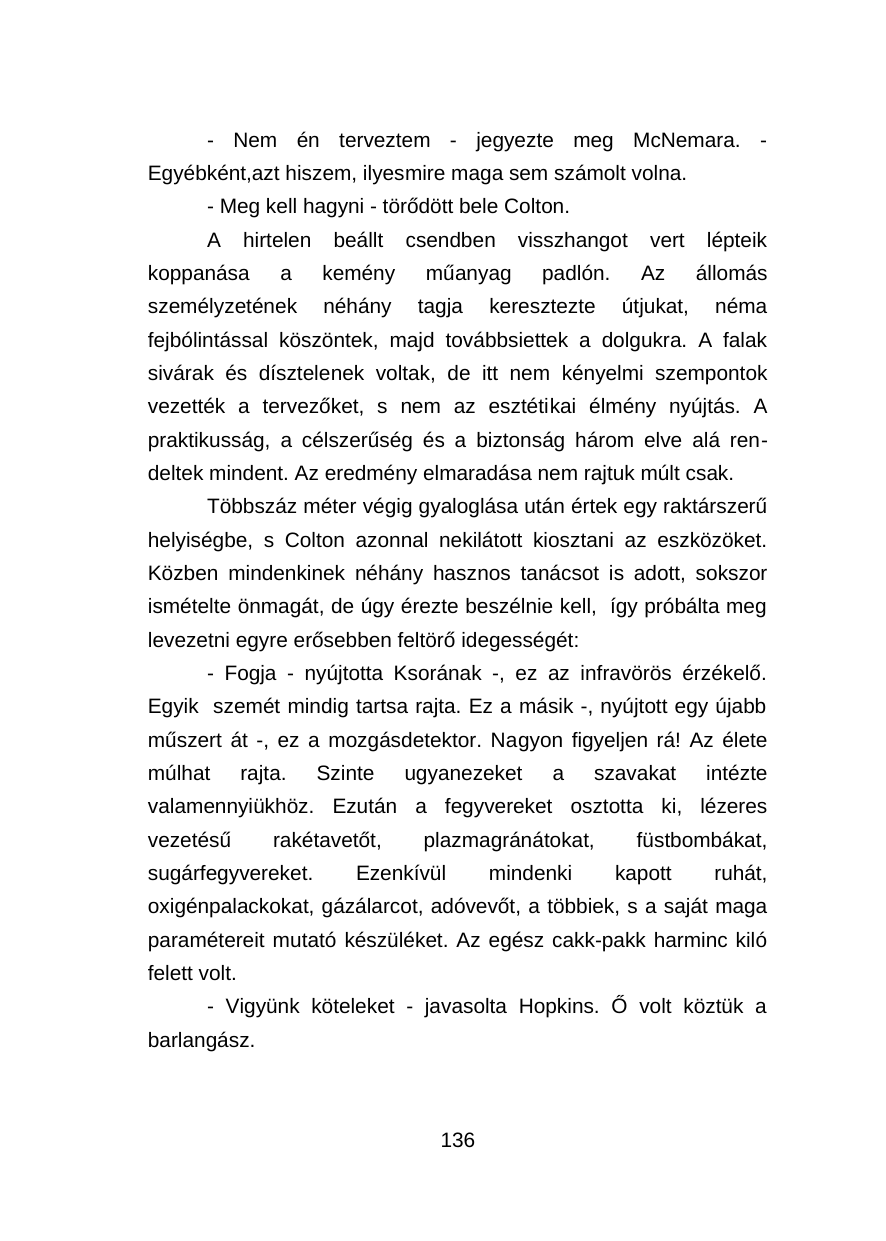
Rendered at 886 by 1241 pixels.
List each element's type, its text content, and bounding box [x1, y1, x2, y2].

text Többszáz méter végig gyaloglása után értek egy raktárszerű helyiségbe, s Colton azonnal nekilátott kiosztani az eszközöket. Közben mindenkinek néhány hasznos tanácsot is adott, sokszor ismételte önmagát, de úgy érezte beszélnie kell, így próbálta meg levezetni egyre erősebben feltörő idegességét: [148, 485, 768, 651]
text - Vigyünk köteleket - javasolta Hopkins. Ő volt köztük a barlangász. [148, 985, 768, 1051]
text A hirtelen beállt csendben visszhangot vert lépteik koppanása a kemény műanyag padlón. Az állomás személyzetének néhány tagja keresztezte útjukat, néma fejbólintással köszöntek, majd továbbsiettek a dolgukra. A falak sivárak és dísztelenek voltak, de itt nem kényelmi szempontok vezették a tervezőket, s nem az esztétikai élmény nyújtás. A praktikusság, a célszerűség és a biztonság három elve alá rendeltek mindent. Az eredmény elmaradása nem rajtuk múlt csak. [148, 218, 768, 485]
text - Meg kell hagyni - törődött bele Colton. [148, 185, 768, 218]
text - Nem én terveztem - jegyezte meg McNemara. - Egyébként,azt hiszem, ilyesmire maga sem számolt volna. [148, 118, 768, 185]
text - Fogja - nyújtotta Ksorának -, ez az infravörös érzékelő. Egyik szemét mindig tartsa rajta. Ez a másik -, nyújtott egy újabb műszert át -, ez a mozgásdetektor. Nagyon figyeljen rá! Az élete múlhat rajta. Szinte ugyanezeket a szavakat intézte valamennyiükhöz. Ezután a fegyvereket osztotta ki, lézeres vezetésű rakétavetőt, plazmagránátokat, füstbombákat, sugárfegyvereket. Ezenkívül mindenki kapott ruhát, oxigénpalackokat, gázálarcot, adóvevőt, a többiek, s a saját maga paramétereit mutató készüléket. Az egész cakk-pakk harminc kiló felett volt. [148, 651, 768, 985]
